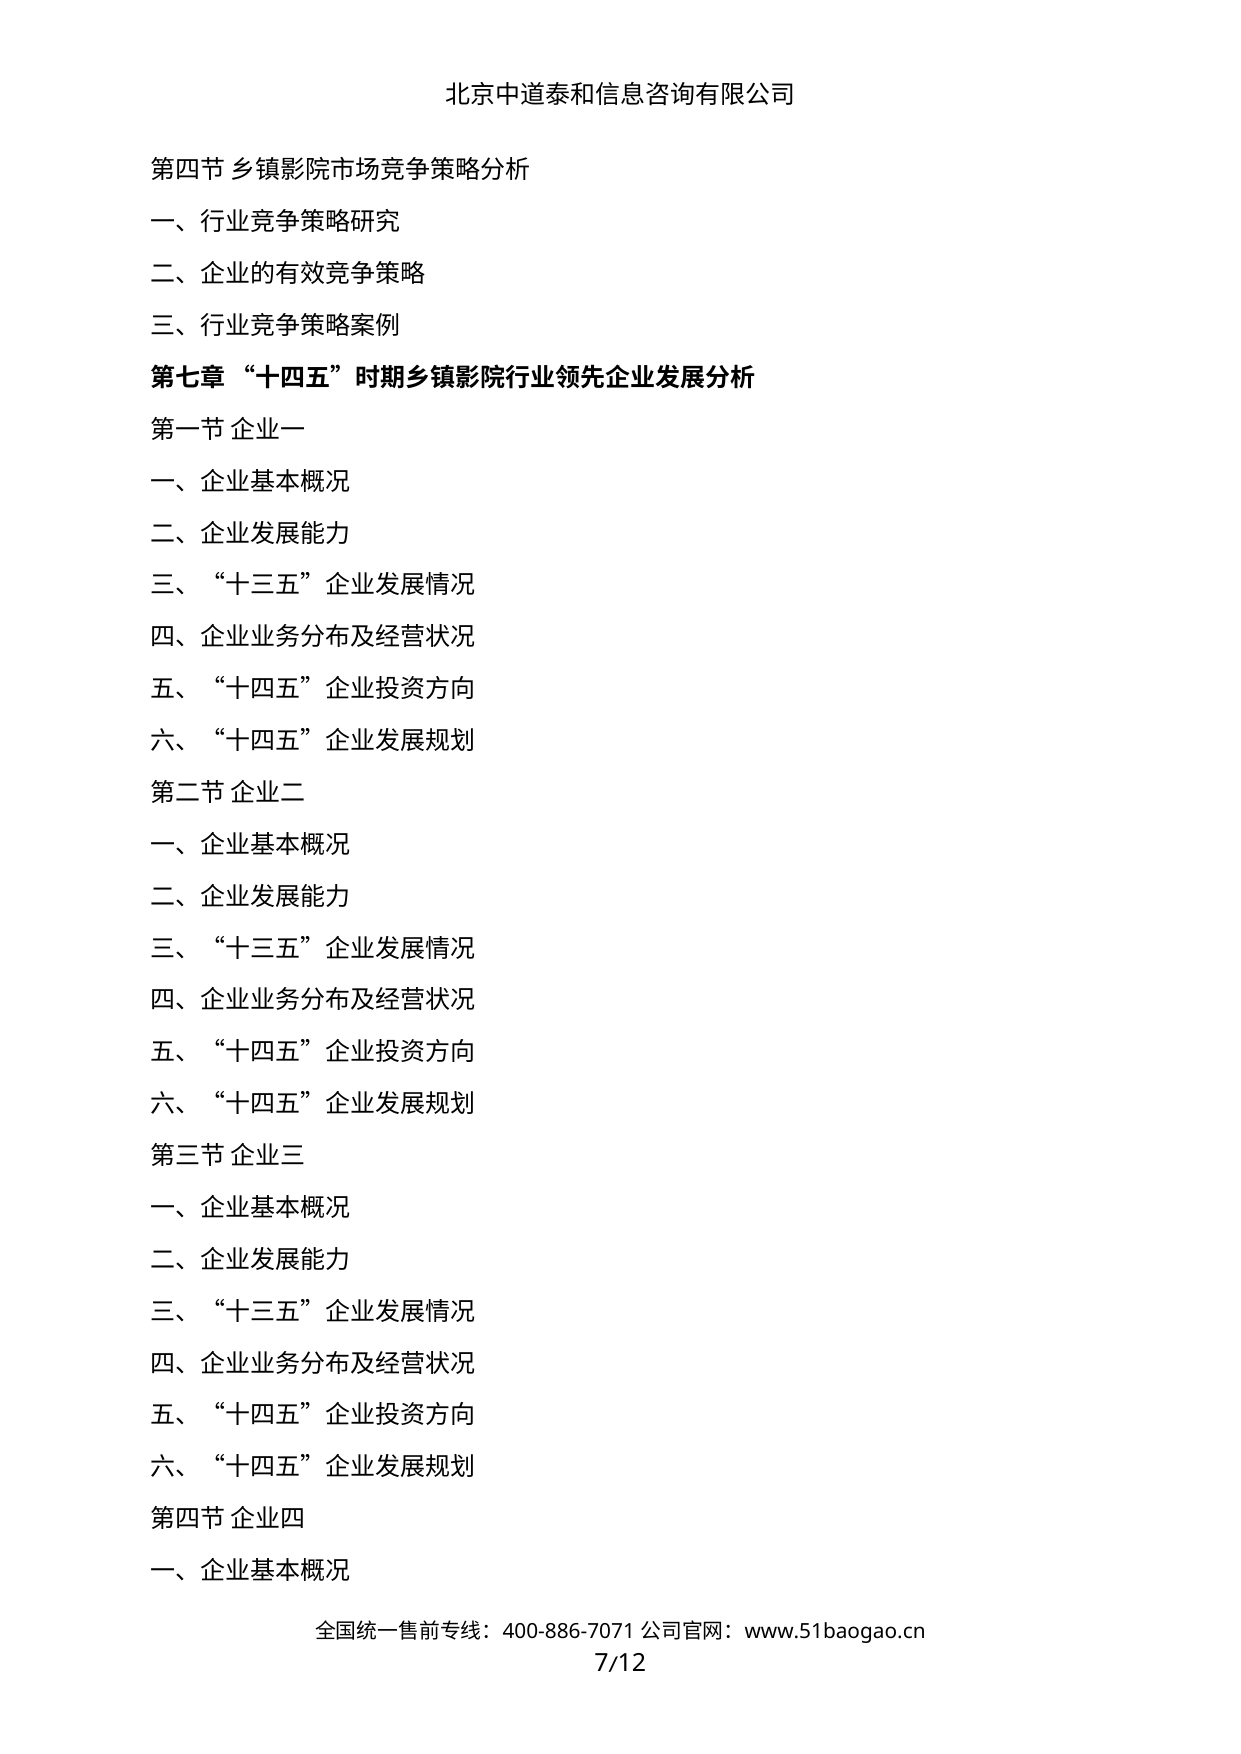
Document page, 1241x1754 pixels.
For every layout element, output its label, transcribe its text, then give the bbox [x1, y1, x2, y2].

text 一、企业基本概况 [150, 1187, 1090, 1224]
text 六、“十四五”企业发展规划 [150, 721, 1090, 757]
text 一、行业竞争策略研究 [150, 202, 1090, 238]
text 四、企业业务分布及经营状况 [150, 617, 1090, 653]
text 四、企业业务分布及经营状况 [150, 1343, 1090, 1379]
text 一、企业基本概况 [150, 824, 1090, 861]
text 二、企业发展能力 [150, 513, 1090, 549]
text 二、企业的有效竞争策略 [150, 254, 1090, 290]
text 三、“十三五”企业发展情况 [150, 565, 1090, 601]
text 第四节 企业四 [150, 1499, 1090, 1535]
text 第四节 乡镇影院市场竞争策略分析 [150, 150, 1090, 186]
text 第七章 “十四五”时期乡镇影院行业领先企业发展分析 [150, 357, 1090, 394]
text 六、“十四五”企业发展规划 [150, 1447, 1090, 1483]
text 六、“十四五”企业发展规划 [150, 1084, 1090, 1120]
text 二、企业发展能力 [150, 1239, 1090, 1276]
text 五、“十四五”企业投资方向 [150, 1395, 1090, 1431]
text 三、“十三五”企业发展情况 [150, 928, 1090, 964]
text 五、“十四五”企业投资方向 [150, 669, 1090, 705]
text 一、企业基本概况 [150, 461, 1090, 497]
text 四、企业业务分布及经营状况 [150, 980, 1090, 1016]
text 三、“十三五”企业发展情况 [150, 1291, 1090, 1327]
text 第一节 企业一 [150, 409, 1090, 446]
text 第三节 企业三 [150, 1136, 1090, 1172]
text 三、行业竞争策略案例 [150, 306, 1090, 342]
text 第二节 企业二 [150, 772, 1090, 809]
text 五、“十四五”企业投资方向 [150, 1032, 1090, 1068]
text 一、企业基本概况 [150, 1551, 1090, 1587]
text 二、企业发展能力 [150, 876, 1090, 912]
